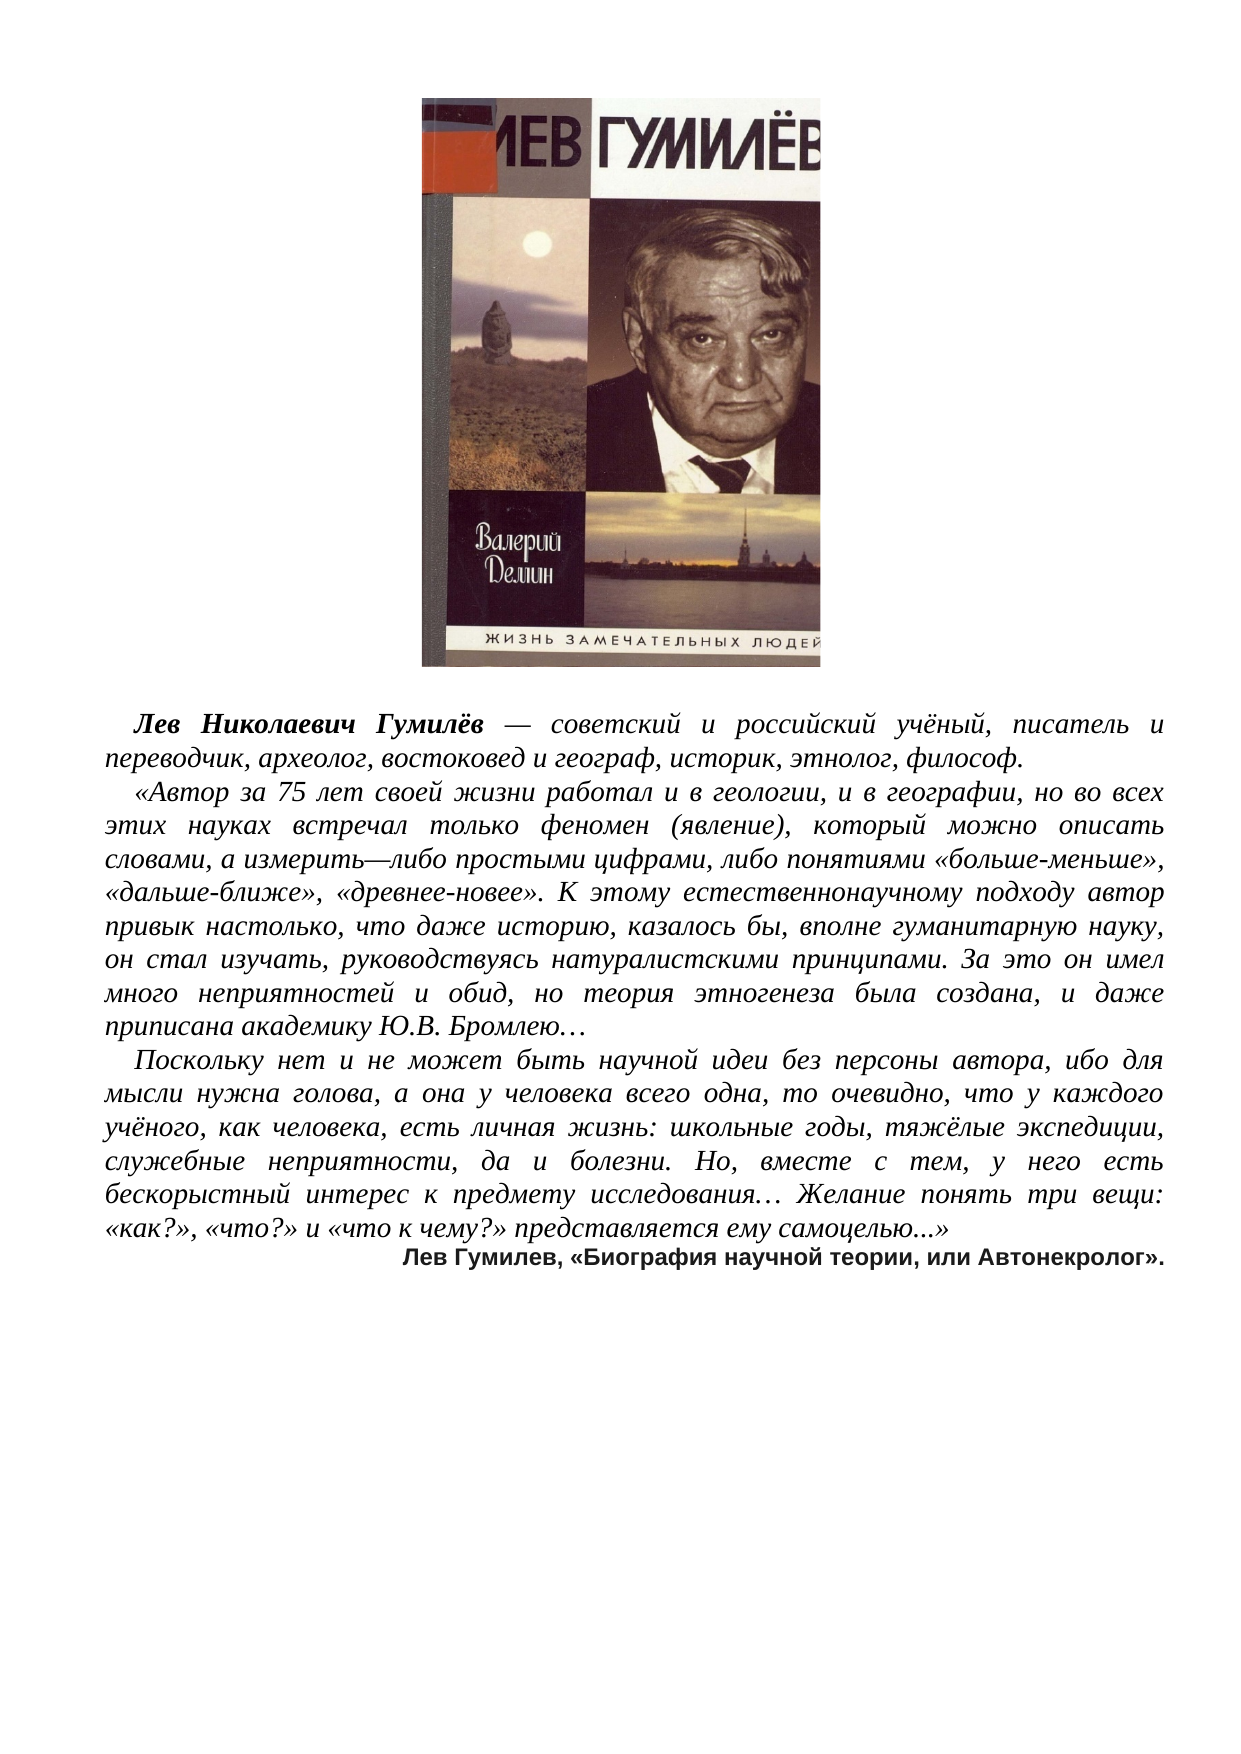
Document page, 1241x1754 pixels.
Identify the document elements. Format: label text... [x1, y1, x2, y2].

text «Автор за 75 лет своей жизни работал и в геологии, и в географии, но во всех этих науках встречал только феномен (явление), который можно описать словами, а измерить—либо простыми цифрами, либо понятиями «больше-меньше», «дальше-ближе», «древнее-новее». К этому естественнонаучному подходу автор привык настолько, что даже историю, казалось бы, вполне гуманитарную науку, он стал изучать, руководствуясь натуралистскими принципами. За это он имел много неприятностей и обид, но теория этногенеза была создана, и даже приписана академику Ю.В. Бромлею… [104, 774, 1165, 1042]
text Лев Гумилев, «Биография научной теории, или Автонекролог». [75, 1243, 1165, 1271]
picture [420, 98, 821, 664]
text Лев Николаевич Гумилёв — советский и российский учёный, писатель и переводчик, археолог, востоковед и географ, историк, этнолог, философ. [104, 707, 1165, 774]
text Поскольку нет и не может быть научной идеи без персоны автора, ибо для мысли нужна голова, а она у человека всего одна, то очевидно, что у каждого учёного, как человека, есть личная жизнь: школьные годы, тяжёлые экспедиции, служебные неприятности, да и болезни. Но, вместе с тем, у него есть бескорыстный интерес к предмету исследования… Желание понять три вещи: «как?», «что?» и «что к чему?» представляется ему самоцелью...» [104, 1042, 1165, 1243]
